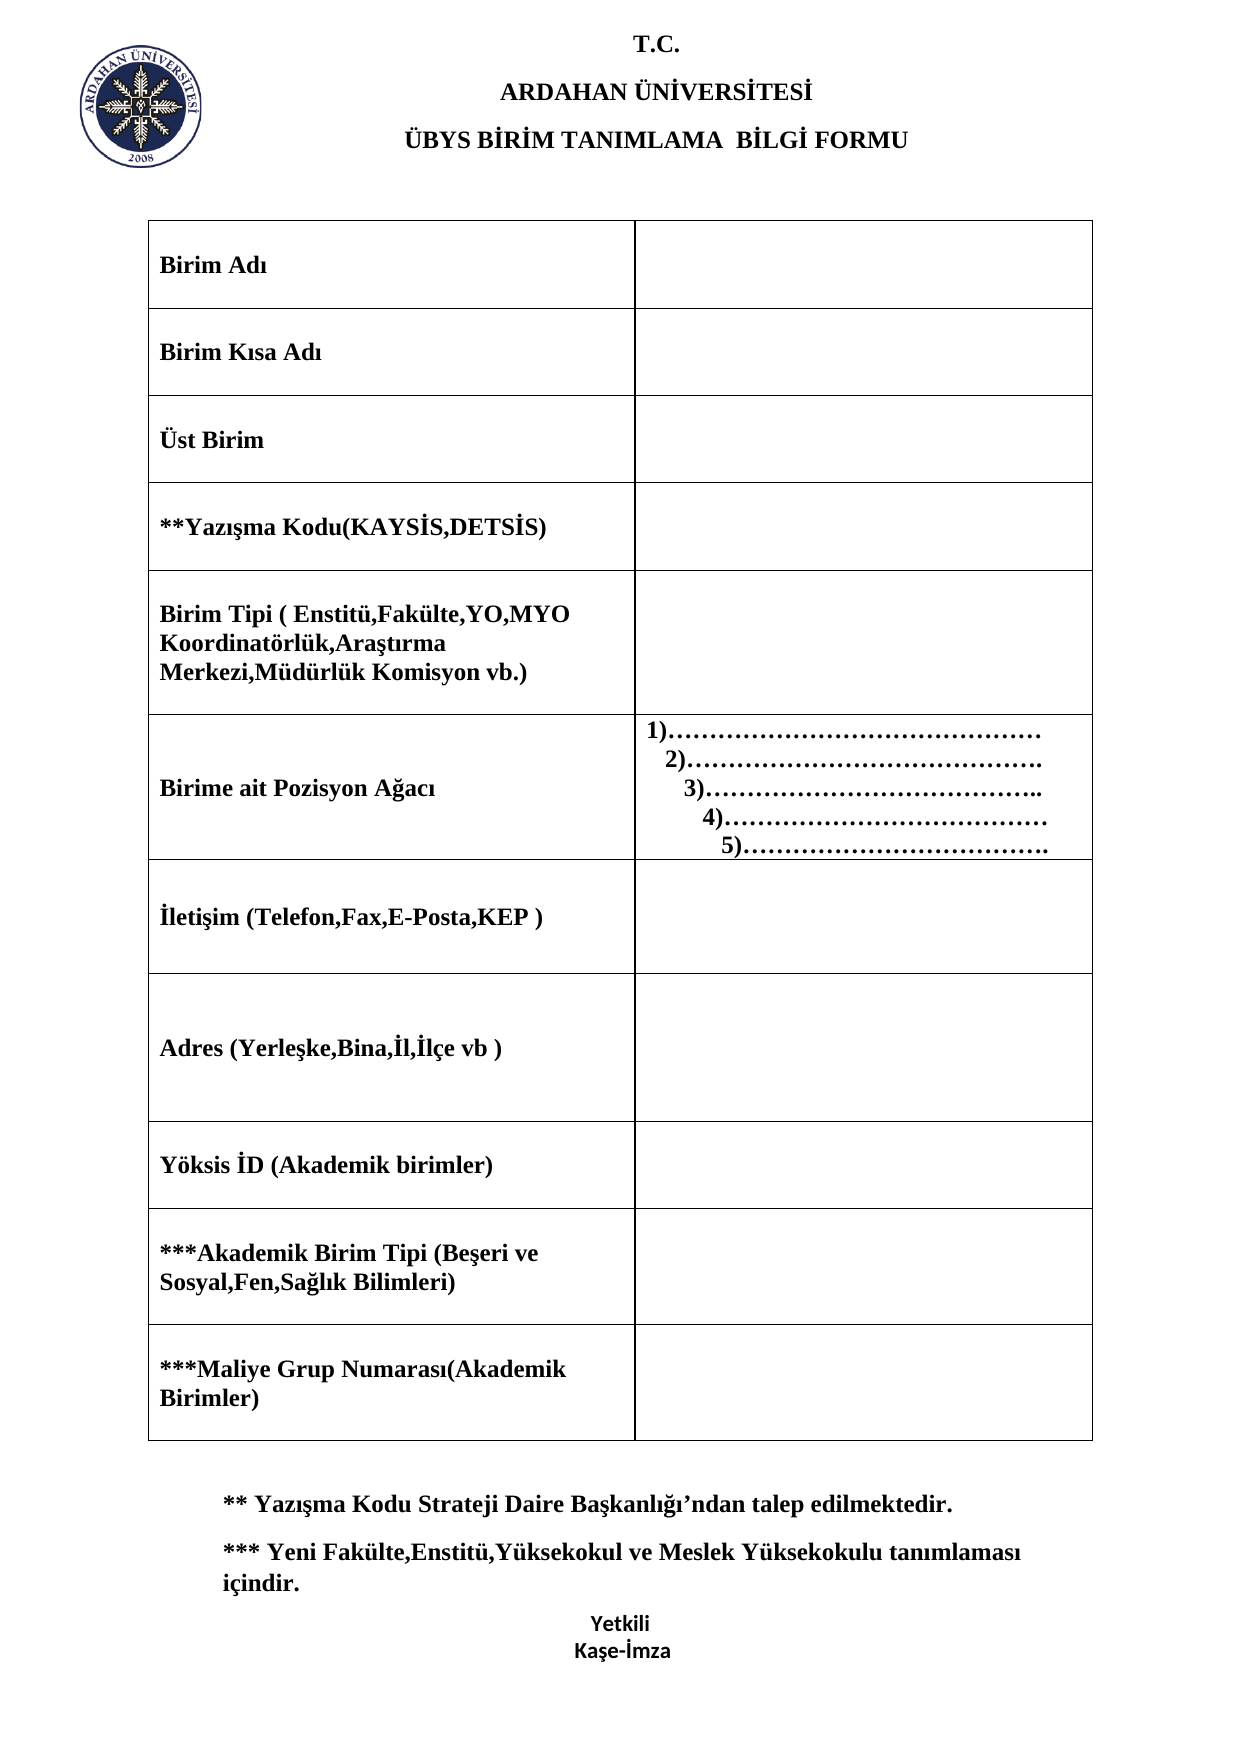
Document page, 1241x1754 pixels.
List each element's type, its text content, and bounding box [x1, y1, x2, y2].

table_cell ***Maliye Grup Numarası(Akademik Birimler) [149, 1325, 634, 1440]
table_cell İletişim (Telefon,Fax,E-Posta,KEP ) [149, 860, 634, 973]
text ARDAHAN ÜNİVERSİTESİ [202, 77, 1093, 106]
table_cell [636, 1325, 1092, 1440]
table_cell Yöksis İD (Akademik birimler) [149, 1122, 634, 1208]
table_header Birim Adı [149, 221, 634, 308]
table_cell [636, 309, 1092, 395]
table_cell Birim Tipi ( Enstitü,Fakülte,YO,MYO Koordinatörlük,Araştırma Merkezi,Müdürlük Komisyon vb.) [149, 571, 634, 714]
table_cell Adres (Yerleşke,Bina,İl,İlçe vb ) [149, 974, 634, 1121]
table_cell **Yazışma Kodu(KAYSİS,DETSİS) [149, 483, 634, 569]
table_cell [636, 396, 1092, 482]
text *** Yeni Fakülte,Enstitü,Yüksekokul ve Meslek Yüksekokulu tanımlaması içindir. [223, 1537, 1093, 1596]
table_cell Üst Birim [149, 396, 634, 482]
text T.C. [148, 29, 1093, 58]
picture [79, 45, 202, 168]
table_cell [636, 974, 1092, 1121]
text ** Yazışma Kodu Strateji Daire Başkanlığı’ndan talep edilmektedir. [223, 1489, 1093, 1518]
table_cell [636, 1122, 1092, 1208]
text ÜBYS BİRİM TANIMLAMA BİLGİ FORMU [202, 125, 1093, 154]
table_cell Birime ait Pozisyon Ağacı [149, 715, 634, 859]
table_cell [636, 571, 1092, 714]
table_cell [636, 483, 1092, 569]
table_cell [636, 1209, 1092, 1324]
table_cell 1)……………………………………… 2)……………………………………. 3)………………………………….. 4)………………………………… 5)………………………………. [636, 715, 1092, 859]
table_cell ***Akademik Birim Tipi (Beşeri ve Sosyal,Fen,Sağlık Bilimleri) [149, 1209, 634, 1324]
table_cell Birim Kısa Adı [149, 309, 634, 395]
table_header [636, 221, 1092, 308]
table_cell [636, 860, 1092, 973]
